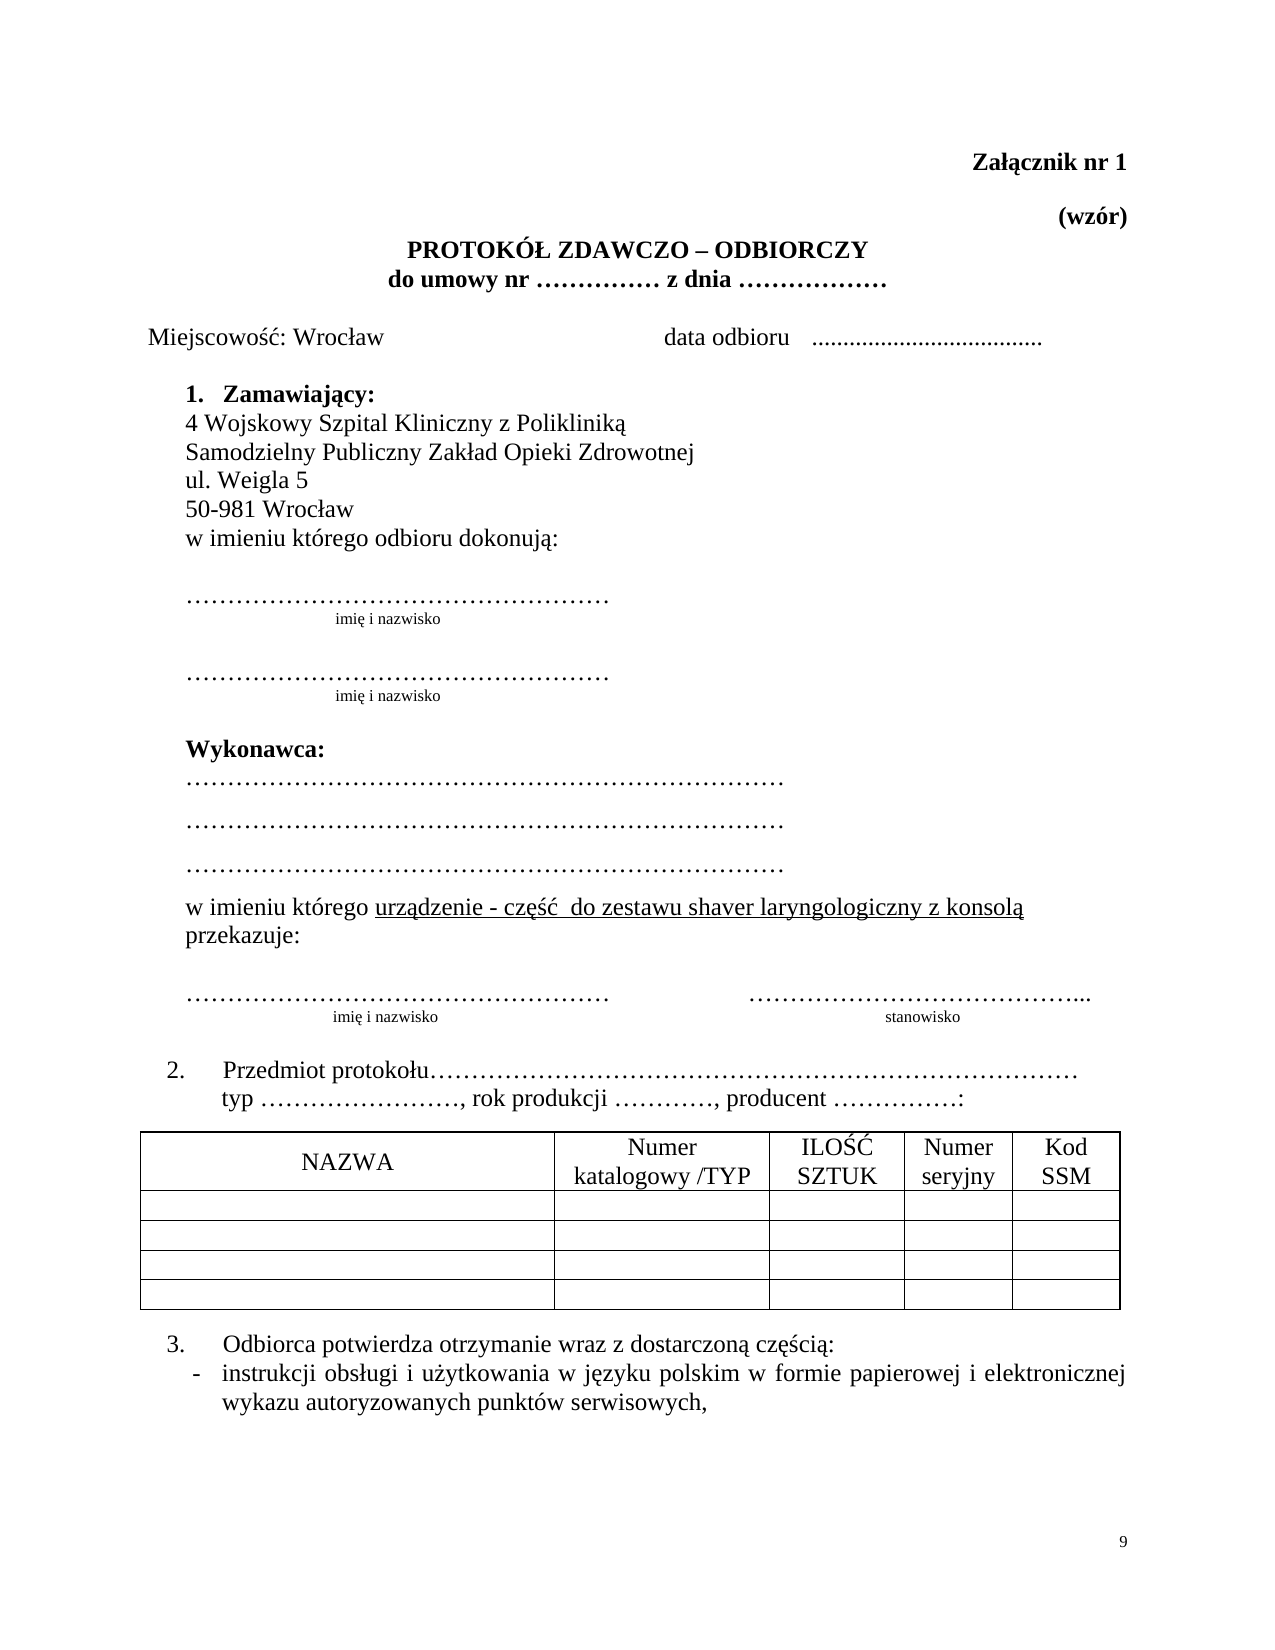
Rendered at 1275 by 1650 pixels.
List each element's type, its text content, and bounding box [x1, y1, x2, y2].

table_header Kod SSM [1013, 1133, 1119, 1190]
text Załącznik nr 1 [148, 147, 1127, 176]
table_cell [770, 1191, 904, 1220]
table_cell [1013, 1221, 1119, 1249]
table_cell [141, 1221, 554, 1249]
text imię i nazwisko [335, 609, 1127, 628]
table_cell [770, 1221, 904, 1249]
text przekazuje: [148, 921, 1127, 949]
text Miejscowość: Wrocław data odbioru ..................................... [148, 322, 1127, 350]
text imię i nazwisko stanowisko [333, 1007, 1127, 1026]
table_cell [905, 1280, 1012, 1309]
text …………………………………………… [148, 580, 1127, 609]
table_cell [555, 1280, 769, 1309]
table_cell [905, 1251, 1012, 1279]
text (wzór) [148, 201, 1127, 229]
table_header Numer seryjny [905, 1133, 1012, 1190]
table_cell [141, 1280, 554, 1309]
table_cell [905, 1221, 1012, 1249]
table_cell [141, 1191, 554, 1220]
table_header NAZWA [141, 1133, 554, 1190]
table_cell [770, 1251, 904, 1279]
table_header Numer katalogowy /TYP [555, 1133, 769, 1190]
text ul. Weigla 5 [185, 465, 1127, 494]
text 4 Wojskowy Szpital Kliniczny z Polikliniką [185, 408, 1127, 437]
text …………………………………………… [148, 657, 1127, 686]
list Zamawiający: [204, 379, 1127, 408]
table_cell [555, 1251, 769, 1279]
table_cell [1013, 1251, 1119, 1279]
text w imieniu którego urządzenie - część do zestawu shaver laryngologiczny z konsolą [148, 892, 1127, 921]
list instrukcji obsługi i użytkowania w języku polskim w formie papierowej i elektronicznej wykazu autoryzowanych punktów serwisowych, [192, 1358, 1127, 1416]
text do umowy nr …………… z dnia ……………… [148, 264, 1127, 293]
text ……………………………………………………………… [185, 849, 1127, 877]
table_cell [555, 1221, 769, 1249]
text …………………………………………… …………………………………... [148, 978, 1127, 1007]
text ……………………………………………………………… [185, 762, 1127, 791]
table_header ILOŚĆ SZTUK [770, 1133, 904, 1190]
text 50-981 Wrocław [185, 494, 1127, 523]
text PROTOKÓŁ ZDAWCZO – ODBIORCZY [148, 235, 1127, 264]
table_cell [770, 1280, 904, 1309]
text Samodzielny Publiczny Zakład Opieki Zdrowotnej [185, 437, 1127, 465]
list Przedmiot protokołu…………………………………………………………………… [185, 1055, 1127, 1083]
text typ ……………………, rok produkcji …………, producent ……………: [148, 1083, 1127, 1112]
table_cell [141, 1251, 554, 1279]
table_cell [1013, 1280, 1119, 1309]
text imię i nazwisko [335, 686, 1127, 705]
table_cell [555, 1191, 769, 1220]
table_cell [905, 1191, 1012, 1220]
text ……………………………………………………………… [185, 806, 1127, 834]
table_cell [1013, 1191, 1119, 1220]
text w imieniu którego odbioru dokonują: [148, 523, 1127, 552]
text Wykonawca: [185, 734, 1127, 762]
list Odbiorca potwierdza otrzymanie wraz z dostarczoną częścią: [185, 1329, 1127, 1358]
